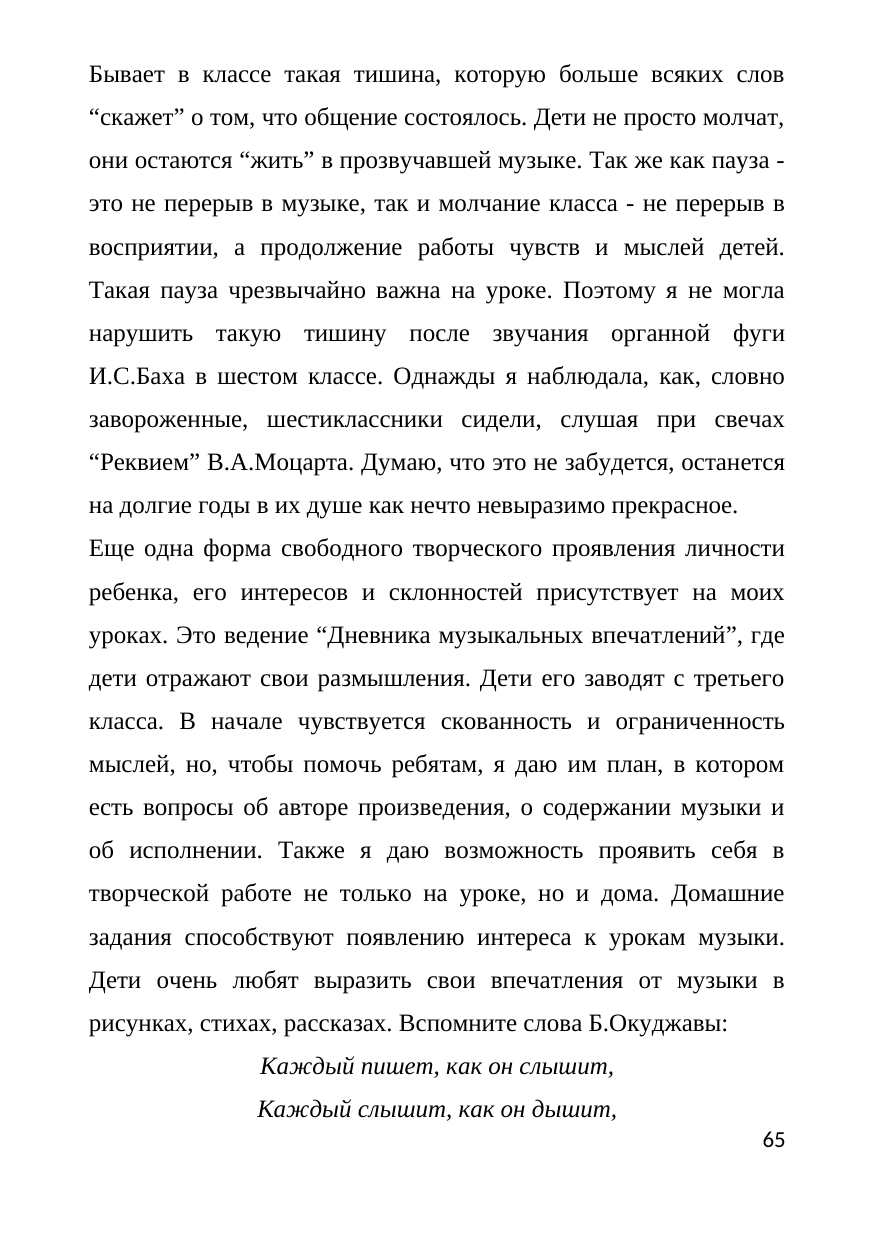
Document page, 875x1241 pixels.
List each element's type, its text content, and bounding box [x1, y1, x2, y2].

text Еще одна форма свободного творческого проявления личности ребенка, его интересов и склонностей присутствует на моих уроках. Это ведение “Дневника музыкальных впечатлений”, где дети отражают свои размышления. Дети его заводят с третьего класса. В начале чувствуется скованность и ограниченность мыслей, но, чтобы помочь ребятам, я даю им план, в котором есть вопросы об авторе произведения, о содержании музыки и об исполнении. Также я даю возможность проявить себя в творческой работе не только на уроке, но и дома. Домашние задания способствуют появлению интереса к урокам музыки. Дети очень любят выразить свои впечатления от музыки в рисунках, стихах, рассказах. Вспомните слова Б.Окуджавы: [89, 533, 785, 1037]
text Каждый пишет, как он слышит, [89, 1051, 785, 1080]
text Бывает в классе такая тишина, которую больше всяких слов “скажет” о том, что общение состоялось. Дети не просто молчат, они остаются “жить” в прозвучавшей музыке. Так же как пауза - это не перерыв в музыке, так и молчание класса - не перерыв в восприятии, а продолжение работы чувств и мыслей детей. Такая пауза чрезвычайно важна на уроке. Поэтому я не могла нарушить такую тишину после звучания органной фуги И.С.Баха в шестом классе. Однажды я наблюдала, как, словно завороженные, шестиклассники сидели, слушая при свечах “Реквием” В.А.Моцарта. Думаю, что это не забудется, останется на долгие годы в их душе как нечто невыразимо прекрасное. [89, 59, 785, 519]
text Каждый слышит, как он дышит, [89, 1094, 785, 1123]
